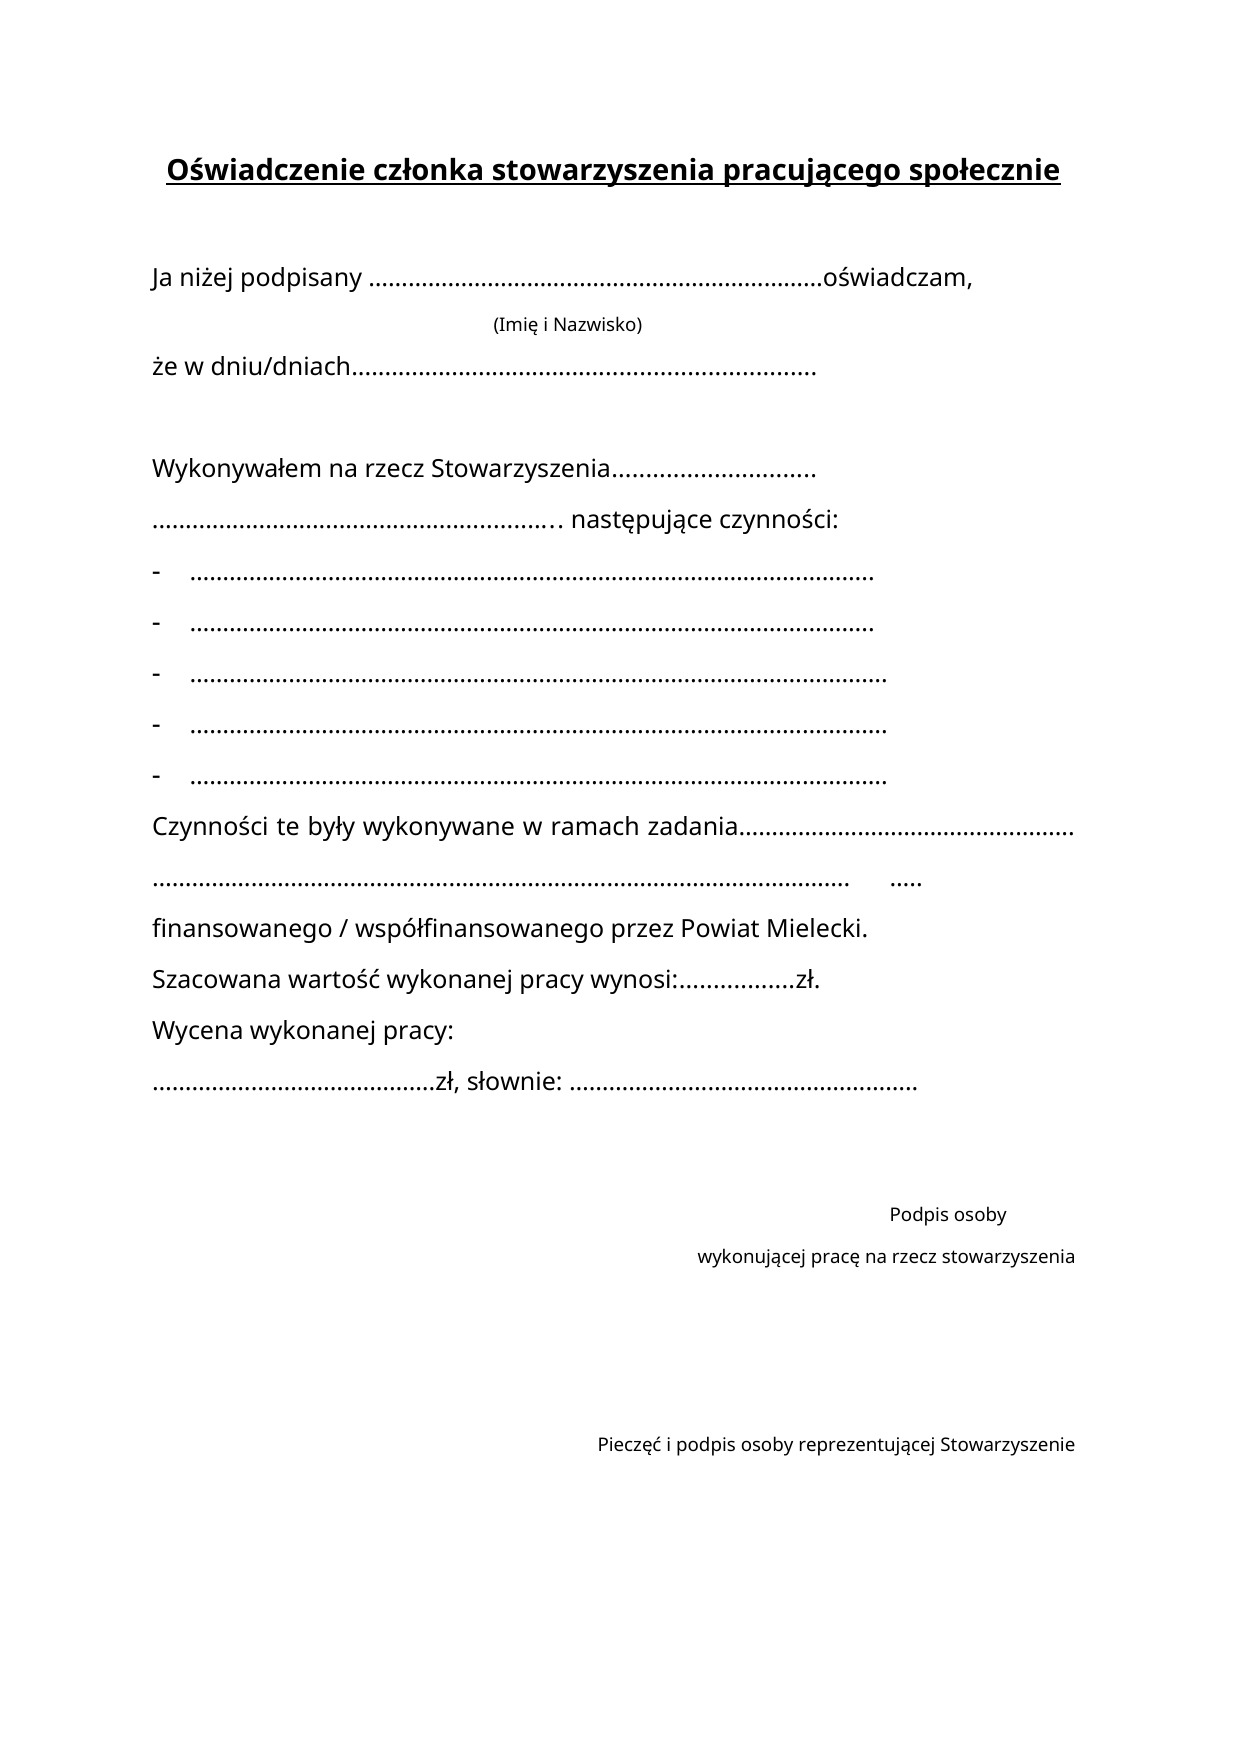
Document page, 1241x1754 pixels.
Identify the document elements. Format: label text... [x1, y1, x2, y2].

text Podpis osoby [152, 1201, 1075, 1226]
text że w dniu/dniach [152, 349, 1075, 383]
text Wycena wykonanej pracy: [152, 1013, 1075, 1047]
list ……………………………………………………………………………………………. [152, 655, 1075, 689]
text Oświadczenie członka stowarzyszenia pracującego społecznie [152, 149, 1075, 189]
text Wykonywałem na rzecz Stowarzyszenia [152, 451, 1075, 485]
text Szacowana wartość wykonanej pracy wynosi: zł. [152, 962, 1075, 996]
list ……………………………………………………………………………………………. [152, 706, 1075, 740]
list ………………………………………………………………………………………….. [152, 553, 1075, 587]
list ……………………………………………………………………………………………. [152, 757, 1075, 791]
text następujące czynności: [152, 502, 1075, 536]
text wykonującej pracę na rzecz stowarzyszenia [152, 1243, 1075, 1269]
text Pieczęć i podpis osoby reprezentującej Stowarzyszenie [152, 1431, 1075, 1457]
text Ja niżej podpisany ……………………………………………………………oświadczam, [152, 260, 1075, 294]
text (Imię i Nazwisko) [152, 311, 1075, 336]
text finansowanego / współfinansowanego przez Powiat Mielecki. [152, 911, 1075, 944]
list ………………………………………………………………………………………….. [152, 604, 1075, 638]
text Czynności te były wykonywane w ramach zadania…………………………………………... ……………………………………………………………………………………………. ….. [152, 808, 1075, 893]
text …………………………………….zł, słownie: …………………………………………….. [152, 1064, 1075, 1098]
